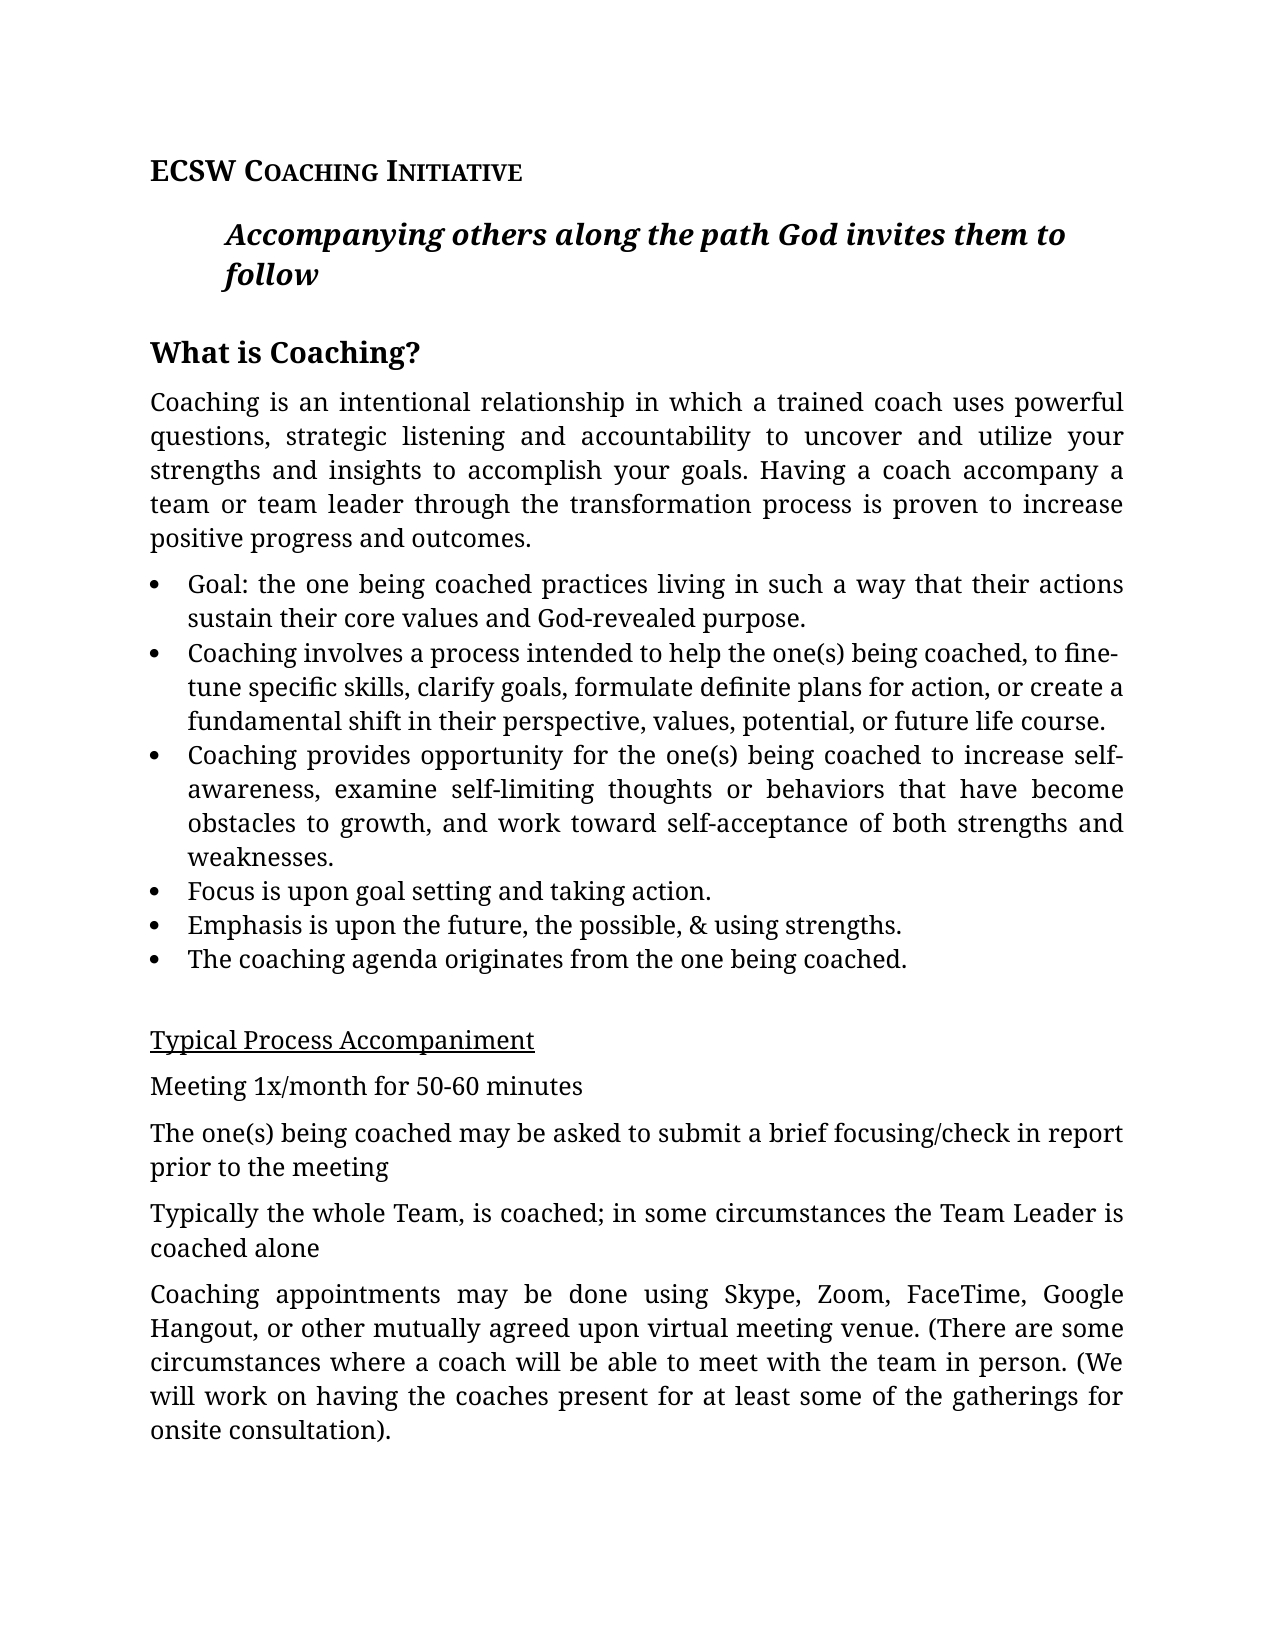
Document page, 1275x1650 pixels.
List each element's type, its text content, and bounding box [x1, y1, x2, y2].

list Emphasis is upon the future, the possible, & using strengths. [150, 908, 1125, 942]
text Coaching appointments may be done using Skype, Zoom, FaceTime, Google Hangout, or other mutually agreed upon virtual meeting venue. (There are some circumstances where a coach will be able to meet with the team in person. (We will work on having the coaches present for at least some of the gatherings for onsite consultation). [150, 1277, 1125, 1447]
list Coaching provides opportunity for the one(s) being coached to increase self-awareness, examine self-limiting thoughts or behaviors that have become obstacles to growth, and work toward self-acceptance of both strengths and weaknesses. [150, 737, 1125, 874]
text Accompanying others along the path God invites them to follow [225, 215, 1125, 294]
list Focus is upon goal setting and taking action. [150, 874, 1125, 908]
text ECSW Coaching Initiative [150, 150, 1125, 190]
text Meeting 1x/month for 50-60 minutes [150, 1069, 1125, 1103]
text The one(s) being coached may be asked to submit a brief focusing/check in report prior to the meeting [150, 1116, 1125, 1184]
text Typical Process Accompaniment [150, 1022, 1125, 1056]
text Coaching involves a process intended to help the one(s) being coached, to fine-tune specific skills, clarify goals, formulate definite plans for action, or create a fundamental shift in their perspective, values, potential, or future life course. [150, 635, 1125, 737]
text Coaching is an intentional relationship in which a trained coach uses powerful questions, strategic listening and accountability to uncover and utilize your strengths and insights to accomplish your goals. Having a coach accompany a team or team leader through the transformation process is proven to increase positive progress and outcomes. [150, 384, 1125, 554]
text What is Coaching? [150, 332, 1125, 372]
text Typically the whole Team, is coached; in some circumstances the Team Leader is coached alone [150, 1196, 1125, 1264]
list Goal: the one being coached practices living in such a way that their actions sustain their core values and God-revealed purpose. [150, 567, 1125, 635]
list The coaching agenda originates from the one being coached. [150, 942, 1125, 976]
